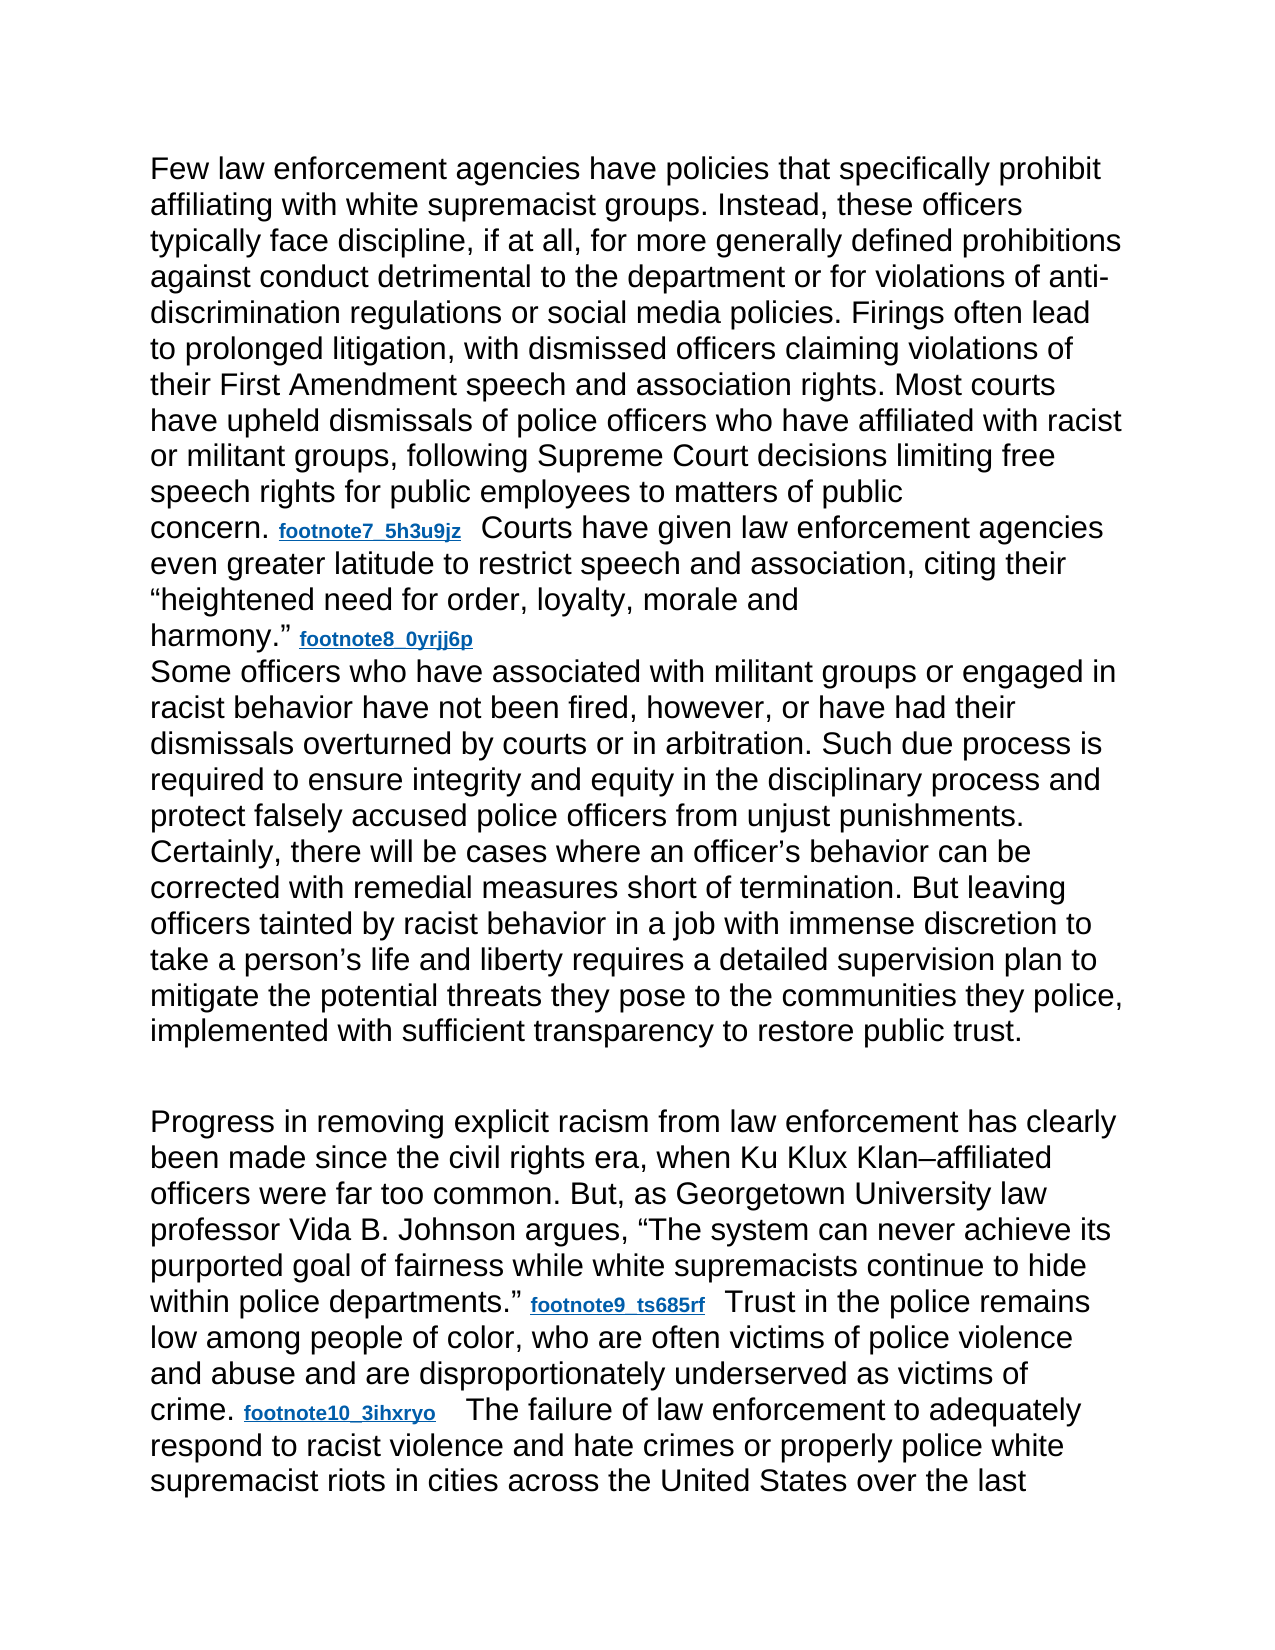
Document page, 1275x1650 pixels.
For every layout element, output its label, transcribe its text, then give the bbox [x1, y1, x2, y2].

text Few law enforcement agencies have policies that specifically prohibit affiliating with white supremacist groups. Instead, these officers typically face discipline, if at all, for more generally defined prohibitions against conduct detrimental to the department or for violations of anti-discrimination regulations or social media policies. Firings often lead to prolonged litigation, with dismissed officers claiming violations of their First Amendment speech and association rights. Most courts have upheld dismissals of police officers who have affiliated with racist or militant groups, following Supreme Court decisions limiting free speech rights for public employees to matters of public concern. footnote7_5h3u9jz7 Courts have given law enforcement agencies even greater latitude to restrict speech and association, citing their “heightened need for order, loyalty, morale and harmony.” footnote8_0yrjj6p8 [150, 150, 1125, 653]
text Some officers who have associated with militant groups or engaged in racist behavior have not been fired, however, or have had their dismissals overturned by courts or in arbitration. Such due process is required to ensure integrity and equity in the disciplinary process and protect falsely accused police officers from unjust punishments. Certainly, there will be cases where an officer’s behavior can be corrected with remedial measures short of termination. But leaving officers tainted by racist behavior in a job with immense discretion to take a person’s life and liberty requires a detailed supervision plan to mitigate the potential threats they pose to the communities they police, implemented with sufficient transparency to restore public trust. [150, 653, 1125, 1048]
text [150, 1103, 1125, 1498]
